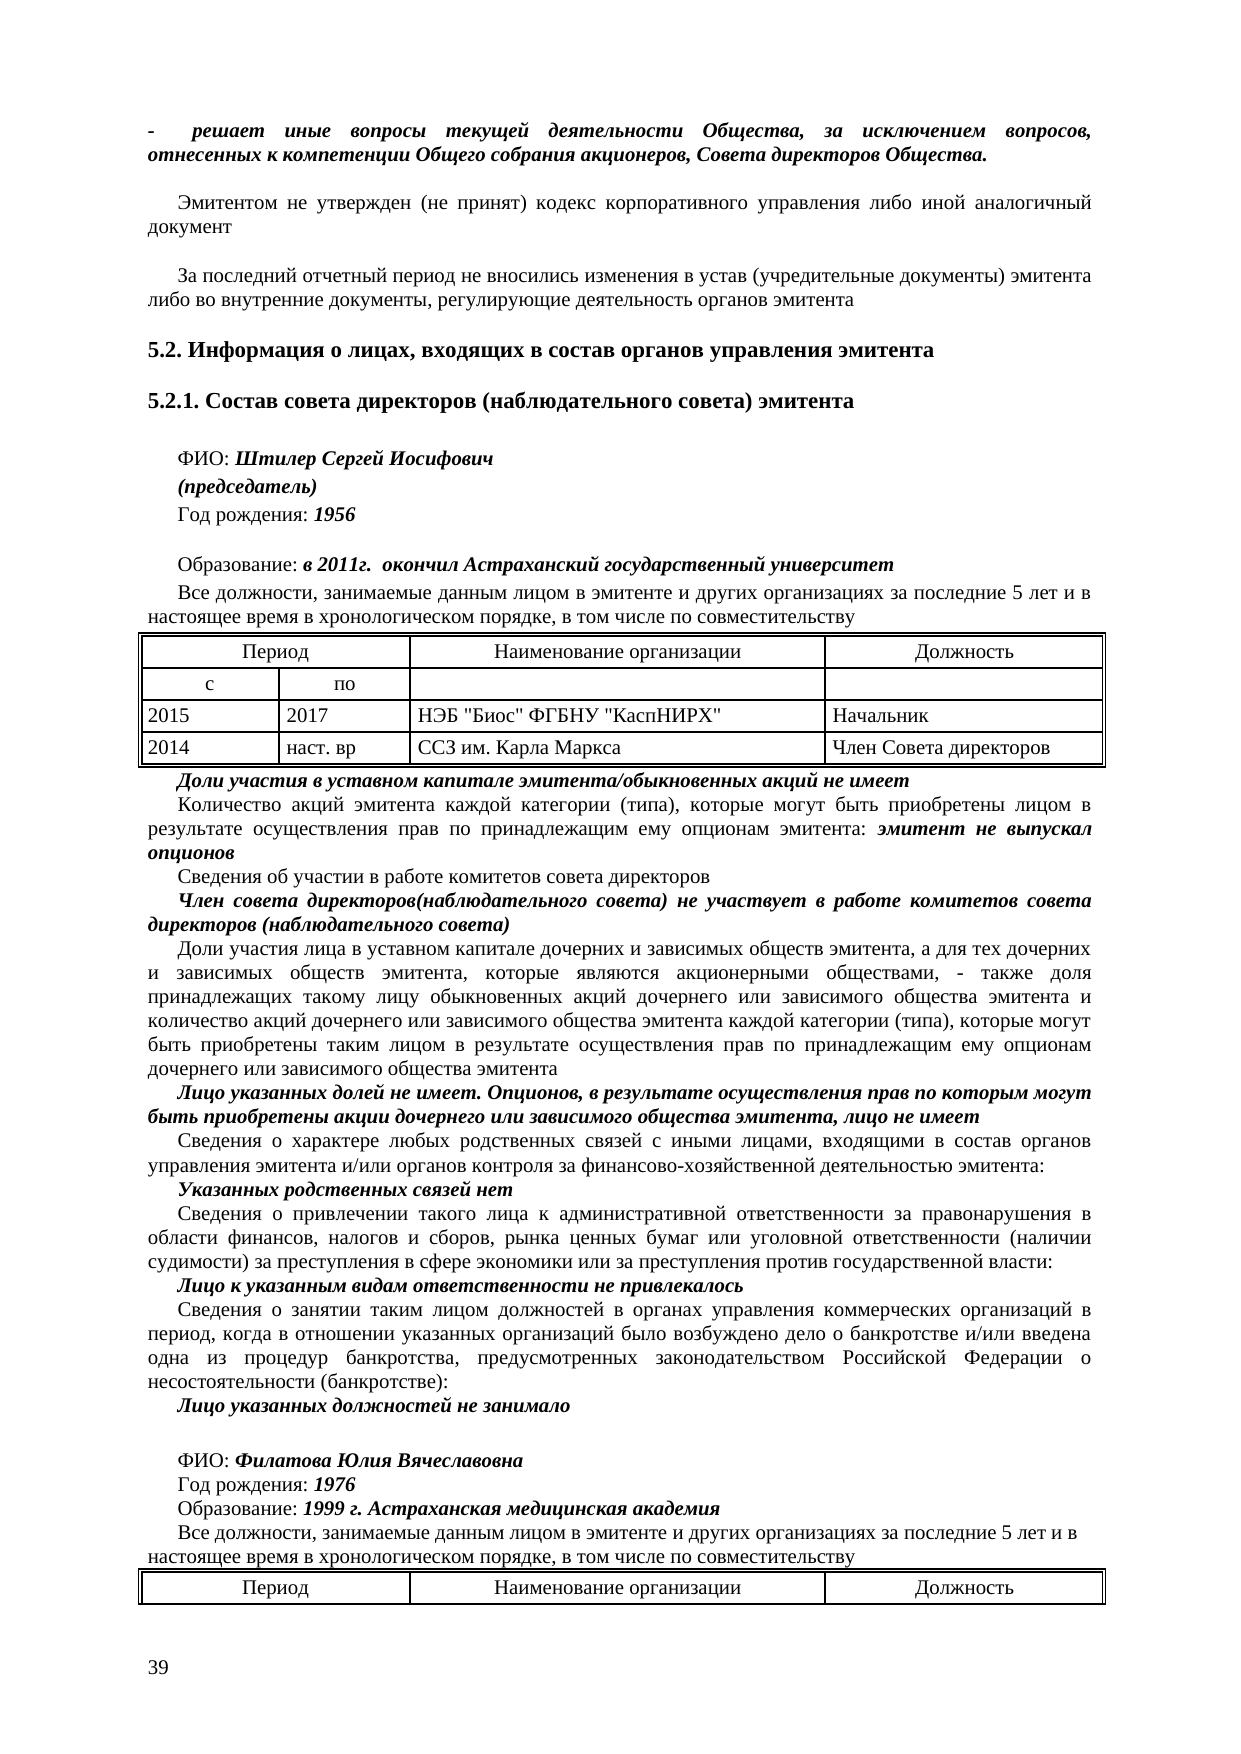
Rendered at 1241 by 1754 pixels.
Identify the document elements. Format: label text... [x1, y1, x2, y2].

text Сведения о занятии таким лицом должностей в органах управления коммерческих организаций в период, когда в отношении указанных организаций было возбуждено дело о банкротстве и/или введена одна из процедур банкротства, предусмотренных законодательством Российской Федерации о несостоятельности (банкротстве): [148, 1297, 1092, 1393]
text Год рождения: 1956 [148, 502, 1092, 526]
text Образование: в 2011г. окончил Астраханский государственный университет [148, 552, 1092, 576]
table_header Наименование организации [411, 637, 824, 667]
text Лицо указанных должностей не занимало [148, 1393, 1092, 1417]
subtitle Доли участия лица в уставном капитале дочерних и зависимых обществ эмитента, а для тех дочерних и зависимых обществ эмитента, которые являются акционерными обществами, - также доля принадлежащих такому лицу обыкновенных акций дочернего или зависимого общества эмитента и количество акций дочернего или зависимого общества эмитента каждой категории (типа), которые могут быть приобретены таким лицом в результате осуществления прав по принадлежащим ему опционам дочернего или зависимого общества эмитента [148, 936, 1092, 1080]
text Сведения о привлечении такого лица к административной ответственности за правонарушения в области финансов, налогов и сборов, рынка ценных бумаг или уголовной ответственности (наличии судимости) за преступления в сфере экономики или за преступления против государственной власти: [148, 1201, 1092, 1273]
text (председатель) [148, 474, 1092, 498]
table_cell по [280, 669, 409, 699]
table_cell ССЗ им. Карла Маркса [411, 733, 824, 763]
subtitle 5.2. Информация о лицах, входящих в состав органов управления эмитента [148, 336, 1092, 362]
table_header Период [143, 1573, 409, 1603]
table_header Наименование организации [411, 1573, 824, 1603]
table_cell [411, 669, 824, 699]
table_cell 2014 [143, 733, 278, 763]
text Член совета директоров(наблюдательного совета) не участвует в работе комитетов совета директоров (наблюдательного совета) [148, 888, 1092, 936]
table_cell наст. вр [280, 733, 409, 763]
table_cell НЭБ "Биос" ФГБНУ "КаспНИРХ" [411, 701, 824, 731]
table_header Период [143, 637, 409, 667]
table_cell 2015 [143, 701, 278, 731]
text Указанных родственных связей нет [148, 1177, 1092, 1201]
text Количество акций эмитента каждой категории (типа), которые могут быть приобретены лицом в результате осуществления прав по принадлежащим ему опционам эмитента: эмитент не выпускал опционов [148, 792, 1092, 864]
text ФИО: Филатова Юлия Вячеславовна [148, 1447, 1092, 1472]
subtitle 5.2.1. Состав совета директоров (наблюдательного совета) эмитента [148, 387, 1092, 413]
text За последний отчетный период не вносились изменения в устав (учредительные документы) эмитента либо во внутренние документы, регулирующие деятельность органов эмитента [148, 262, 1092, 311]
text Лицо указанных долей не имеет. Опционов, в результате осуществления прав по которым могут быть приобретены акции дочернего или зависимого общества эмитента, лицо не имеет [148, 1080, 1092, 1128]
table_cell 2017 [280, 701, 409, 731]
table_header Должность [826, 637, 1102, 667]
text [148, 118, 1092, 166]
table_cell Член Совета директоров [826, 733, 1102, 763]
table_cell с [143, 669, 278, 699]
text Эмитентом не утвержден (не принят) кодекс корпоративного управления либо иной аналогичный документ [148, 190, 1092, 238]
text Сведения о характере любых родственных связей с иными лицами, входящими в состав органов управления эмитента и/или органов контроля за финансово-хозяйственной деятельностью эмитента: [148, 1128, 1092, 1177]
text Все должности, занимаемые данным лицом в эмитенте и других организациях за последние 5 лет и в настоящее время в хронологическом порядке, в том числе по совместительству [148, 580, 1092, 628]
text Год рождения: 1976 [148, 1472, 1092, 1496]
subtitle Cведения об участии в работе комитетов совета директоров [148, 864, 1092, 888]
text Доли участия в уставном капитале эмитента/обыкновенных акций не имеет [148, 768, 1092, 792]
text Образование: 1999 г. Астраханская медицинская академия [148, 1496, 1092, 1520]
text Все должности, занимаемые данным лицом в эмитенте и других организациях за последние 5 лет и в настоящее время в хронологическом порядке, в том числе по совместительству [148, 1520, 1092, 1568]
text Лицо к указанным видам ответственности не привлекалось [148, 1273, 1092, 1297]
text ФИО: Штилер Сергей Иосифович [148, 446, 1092, 470]
table_cell Начальник [826, 701, 1102, 731]
table_cell [826, 669, 1102, 699]
table_header Должность [826, 1573, 1102, 1603]
